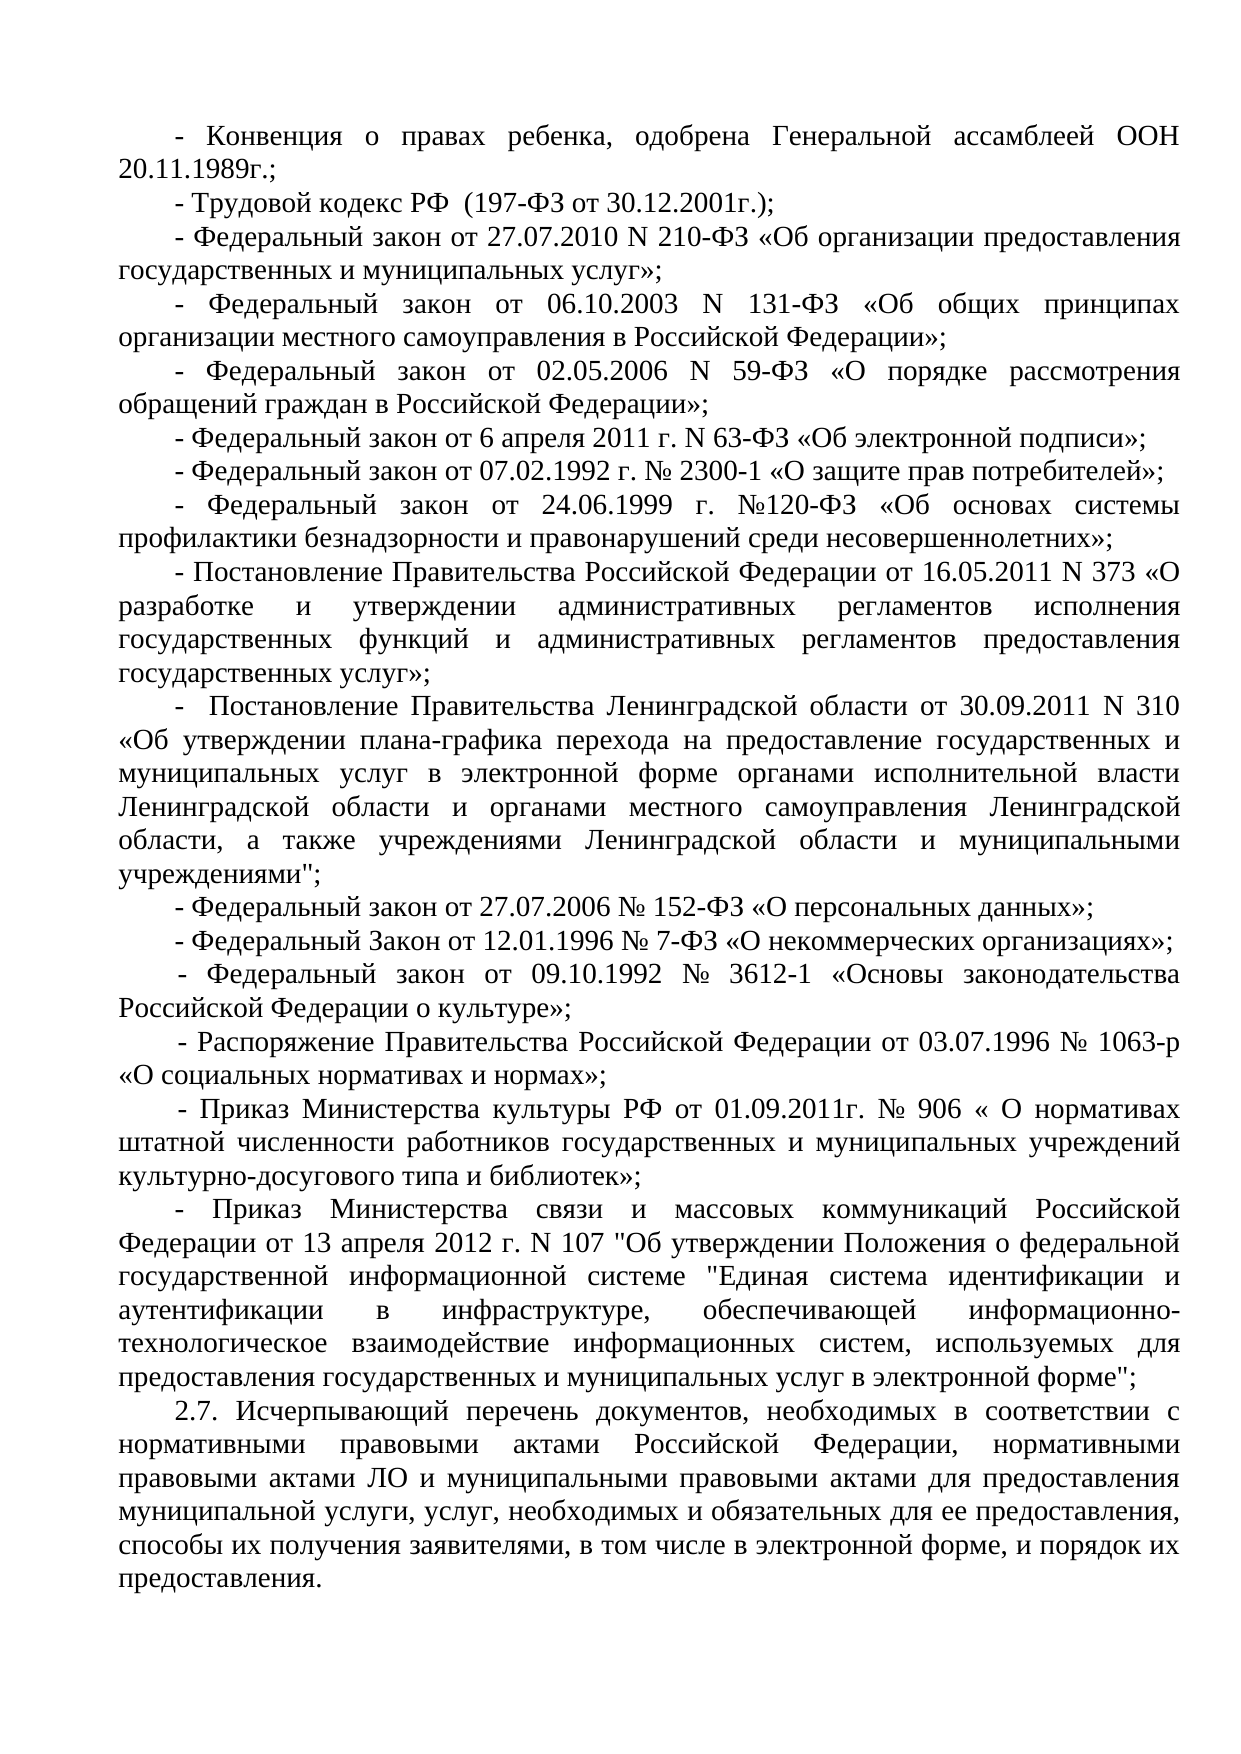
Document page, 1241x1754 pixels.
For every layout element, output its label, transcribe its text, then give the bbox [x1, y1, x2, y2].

text - Федеральный закон от 27.07.2010 N 210-ФЗ «Об организации предоставления государственных и муниципальных услуг»; [118, 219, 1181, 286]
text - Федеральный закон от 06.10.2003 N 131-ФЗ «Об общих принципах организации местного самоуправления в Российской Федерации»; [118, 286, 1181, 353]
text - Федеральный закон от 24.06.1999 г. №120-ФЗ «Об основах системы профилактики безнадзорности и правонарушений среди несовершеннолетних»; [118, 487, 1181, 554]
text - Приказ Министерства культуры РФ от 01.09.2011г. № 906 « О нормативах штатной численности работников государственных и муниципальных учреждений культурно-досугового типа и библиотек»; [118, 1091, 1181, 1191]
text - Федеральный Закон от 12.01.1996 № 7-ФЗ «О некоммерческих организациях»; [118, 923, 1181, 957]
text - Приказ Министерства связи и массовых коммуникаций Российской Федерации от 13 апреля 2012 г. N 107 "Об утверждении Положения о федеральной государственной информационной системе "Единая система идентификации и аутентификации в инфраструктуре, обеспечивающей информационно-технологическое взаимодействие информационных систем, используемых для предоставления государственных и муниципальных услуг в электронной форме"; [118, 1191, 1181, 1393]
text 2.7. Исчерпывающий перечень документов, необходимых в соответствии с нормативными правовыми актами Российской Федерации, нормативными правовыми актами ЛО и муниципальными правовыми актами для предоставления муниципальной услуги, услуг, необходимых и обязательных для ее предоставления, способы их получения заявителями, в том числе в электронной форме, и порядок их предоставления. [118, 1393, 1181, 1594]
text - Федеральный закон от 07.02.1992 г. № 2300-1 «О защите прав потребителей»; [118, 453, 1181, 487]
text - Федеральный закон от 6 апреля 2011 г. N 63-ФЗ «Об электронной подписи»; [118, 420, 1181, 453]
text - Конвенция о правах ребенка, одобрена Генеральной ассамблеей ООН 20.11.1989г.; [118, 118, 1181, 185]
text - Трудовой кодекс РФ (197-ФЗ от 30.12.2001г.); [118, 185, 1181, 219]
text - Распоряжение Правительства Российской Федерации от 03.07.1996 № 1063-р «О социальных нормативах и нормах»; [118, 1024, 1181, 1091]
text - Федеральный закон от 09.10.1992 № 3612-1 «Основы законодательства Российской Федерации о культуре»; [118, 957, 1181, 1024]
text - Постановление Правительства Российской Федерации от 16.05.2011 N 373 «О разработке и утверждении административных регламентов исполнения государственных функций и административных регламентов предоставления государственных услуг»; [118, 554, 1181, 688]
text - Федеральный закон от 02.05.2006 N 59-ФЗ «О порядке рассмотрения обращений граждан в Российской Федерации»; [118, 353, 1181, 420]
text - Постановление Правительства Ленинградской области от 30.09.2011 N 310 «Об утверждении плана-графика перехода на предоставление государственных и муниципальных услуг в электронной форме органами исполнительной власти Ленинградской области и органами местного самоуправления Ленинградской области, а также учреждениями Ленинградской области и муниципальными учреждениями"; [118, 688, 1181, 889]
text - Федеральный закон от 27.07.2006 № 152-ФЗ «О персональных данных»; [118, 889, 1181, 923]
